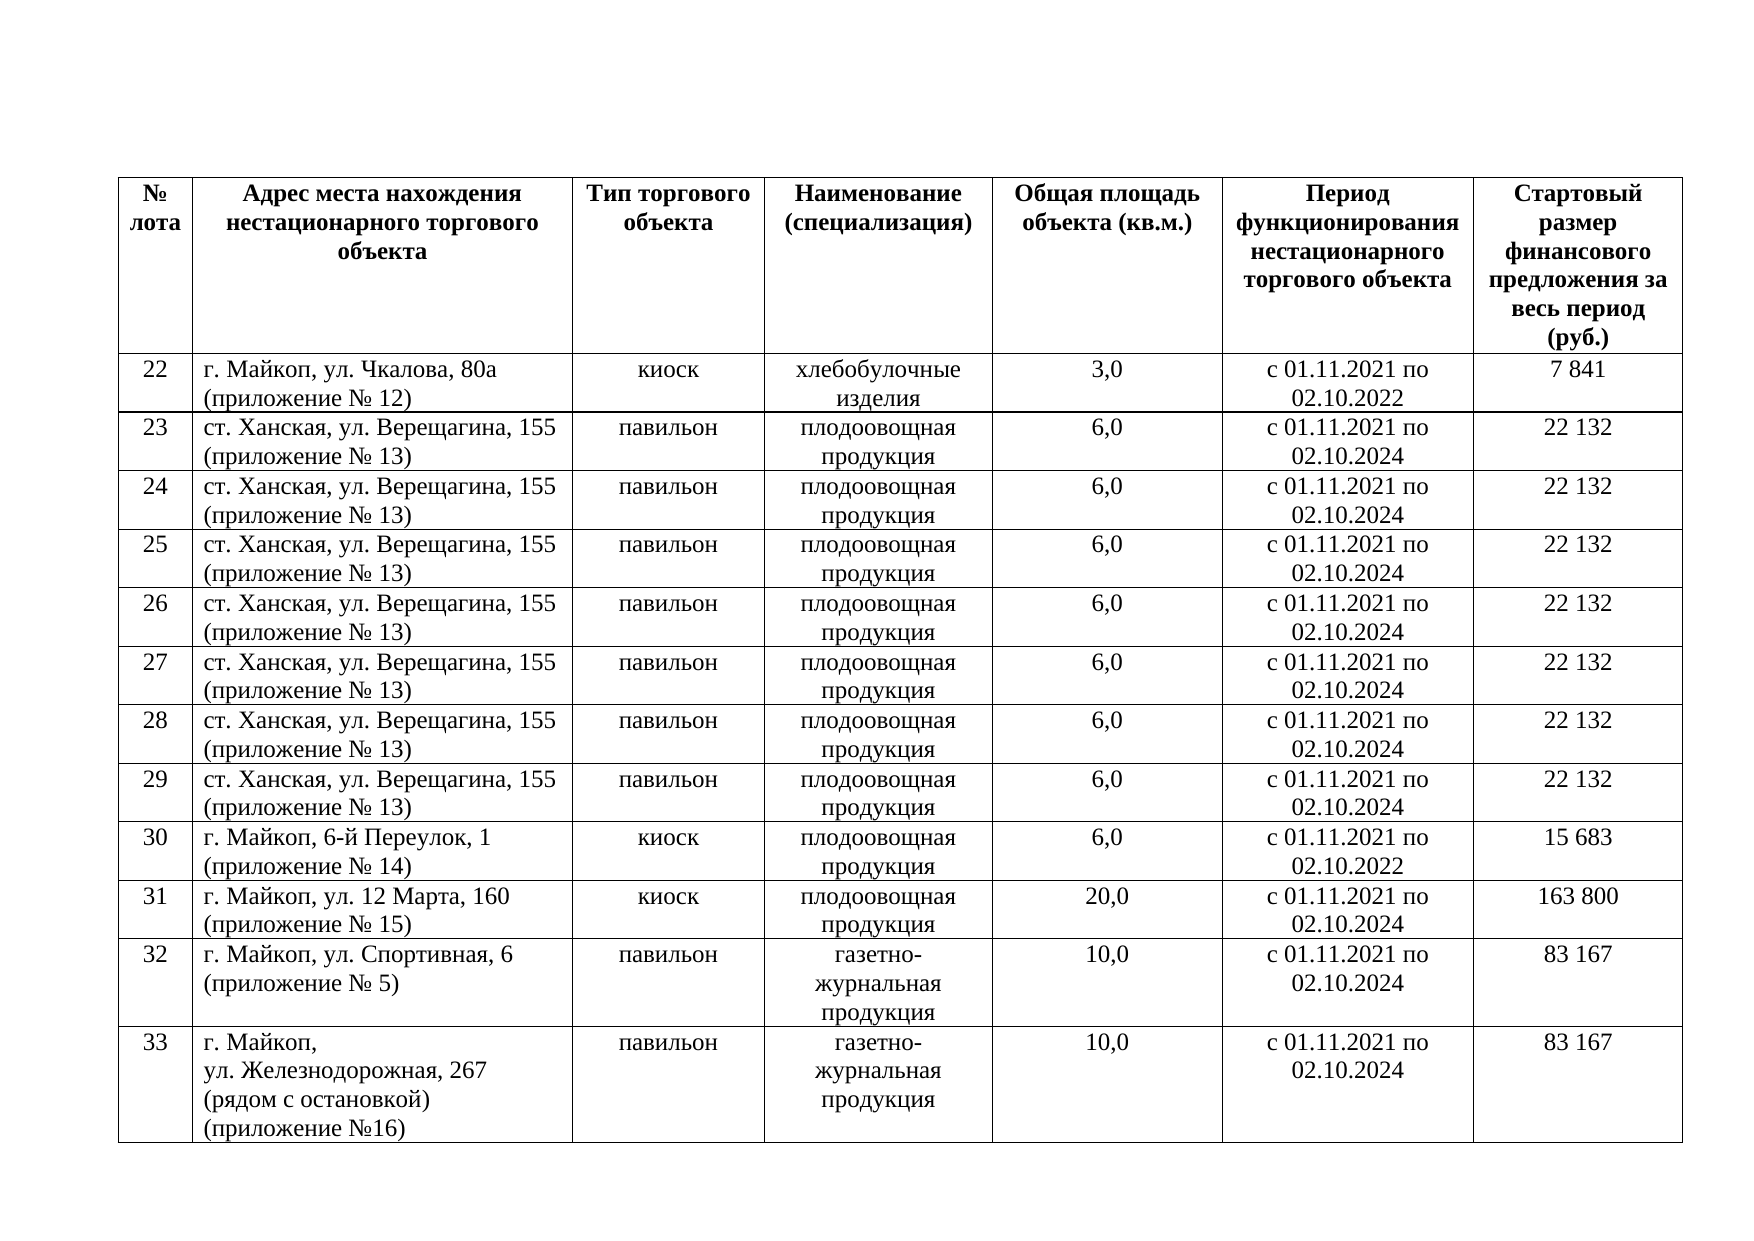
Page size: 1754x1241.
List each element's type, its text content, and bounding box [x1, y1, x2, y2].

table_cell 22 132 [1474, 647, 1682, 704]
table_cell плодоовощная продукция [765, 530, 992, 587]
table_cell киоск [573, 354, 764, 411]
table_header Период функционирования нестационарного торгового объекта [1223, 178, 1473, 353]
table_cell 6,0 [993, 647, 1222, 704]
table_cell ст. Ханская, ул. Верещагина, 155 (приложение № 13) [193, 764, 572, 821]
table_cell с 01.11.2021 по 02.10.2024 [1223, 413, 1473, 470]
table_cell павильон [573, 764, 764, 821]
table_cell с 01.11.2021 по 02.10.2024 [1223, 881, 1473, 938]
table_cell 6,0 [993, 471, 1222, 528]
table_cell 6,0 [993, 764, 1222, 821]
table_cell 29 [119, 764, 192, 821]
table_cell 22 132 [1474, 413, 1682, 470]
table_cell 31 [119, 881, 192, 938]
table_cell киоск [573, 822, 764, 880]
table_cell плодоовощная продукция [765, 764, 992, 821]
table_cell с 01.11.2021 по 02.10.2024 [1223, 705, 1473, 763]
table_cell 25 [119, 530, 192, 587]
table_cell с 01.11.2021 по 02.10.2024 [1223, 1027, 1473, 1142]
table_cell с 01.11.2021 по 02.10.2024 [1223, 939, 1473, 1026]
table_cell 163 800 [1474, 881, 1682, 938]
table_cell плодоовощная продукция [765, 413, 992, 470]
table_cell 6,0 [993, 588, 1222, 646]
table_header Наименование (специализация) [765, 178, 992, 353]
table_cell плодоовощная продукция [765, 588, 992, 646]
table_cell хлебобулочные изделия [765, 354, 992, 411]
table_cell павильон [573, 1027, 764, 1142]
table_cell киоск [573, 881, 764, 938]
table_cell 22 132 [1474, 530, 1682, 587]
table_cell 22 132 [1474, 588, 1682, 646]
table_cell с 01.11.2021 по 02.10.2024 [1223, 647, 1473, 704]
table_cell ст. Ханская, ул. Верещагина, 155 (приложение № 13) [193, 647, 572, 704]
table_cell г. Майкоп, 6-й Переулок, 1 (приложение № 14) [193, 822, 572, 880]
table_cell 6,0 [993, 530, 1222, 587]
table_cell 6,0 [993, 822, 1222, 880]
table_cell с 01.11.2021 по 02.10.2024 [1223, 764, 1473, 821]
table_header Общая площадь объекта (кв.м.) [993, 178, 1222, 353]
table_cell павильон [573, 471, 764, 528]
table_cell 83 167 [1474, 939, 1682, 1026]
table_cell г. Майкоп, ул. Чкалова, 80а (приложение № 12) [193, 354, 572, 411]
table_cell 30 [119, 822, 192, 880]
table_cell плодоовощная продукция [765, 471, 992, 528]
table_cell плодоовощная продукция [765, 881, 992, 938]
table_cell г. Майкоп, ул. Железнодорожная, 267 (рядом с остановкой) (приложение №16) [193, 1027, 572, 1142]
table_cell ст. Ханская, ул. Верещагина, 155 (приложение № 13) [193, 471, 572, 528]
table_cell с 01.11.2021 по 02.10.2024 [1223, 530, 1473, 587]
table_header Тип торгового объекта [573, 178, 764, 353]
table_cell 26 [119, 588, 192, 646]
table_header № лота [119, 178, 192, 353]
table_cell 23 [119, 413, 192, 470]
table_cell с 01.11.2021 по 02.10.2024 [1223, 471, 1473, 528]
table_header Стартовый размер финансового предложения за весь период (руб.) [1474, 178, 1682, 353]
table_cell ст. Ханская, ул. Верещагина, 155 (приложение № 13) [193, 588, 572, 646]
table_header Адрес места нахождения нестационарного торгового объекта [193, 178, 572, 353]
table_cell 27 [119, 647, 192, 704]
table_cell ст. Ханская, ул. Верещагина, 155 (приложение № 13) [193, 413, 572, 470]
table_cell 83 167 [1474, 1027, 1682, 1142]
table_cell 22 132 [1474, 471, 1682, 528]
table_cell 22 [119, 354, 192, 411]
table_cell 10,0 [993, 1027, 1222, 1142]
table_cell павильон [573, 413, 764, 470]
table_cell 7 841 [1474, 354, 1682, 411]
table_cell г. Майкоп, ул. 12 Марта, 160 (приложение № 15) [193, 881, 572, 938]
table_cell павильон [573, 530, 764, 587]
table_cell с 01.11.2021 по 02.10.2022 [1223, 822, 1473, 880]
table_cell 10,0 [993, 939, 1222, 1026]
table_cell павильон [573, 647, 764, 704]
table_cell плодоовощная продукция [765, 822, 992, 880]
table_cell 33 [119, 1027, 192, 1142]
table_cell плодоовощная продукция [765, 647, 992, 704]
table_cell 6,0 [993, 413, 1222, 470]
table_cell ст. Ханская, ул. Верещагина, 155 (приложение № 13) [193, 705, 572, 763]
table_cell павильон [573, 705, 764, 763]
table_cell павильон [573, 939, 764, 1026]
table_cell 22 132 [1474, 764, 1682, 821]
table_cell ст. Ханская, ул. Верещагина, 155 (приложение № 13) [193, 530, 572, 587]
table_cell 22 132 [1474, 705, 1682, 763]
table_cell газетно-журнальная продукция [765, 1027, 992, 1142]
table_cell 20,0 [993, 881, 1222, 938]
table_cell 15 683 [1474, 822, 1682, 880]
table_cell 28 [119, 705, 192, 763]
table_cell 6,0 [993, 705, 1222, 763]
table_cell газетно-журнальная продукция [765, 939, 992, 1026]
table_cell 3,0 [993, 354, 1222, 411]
table_cell г. Майкоп, ул. Спортивная, 6 (приложение № 5) [193, 939, 572, 1026]
table_cell 24 [119, 471, 192, 528]
table_cell 32 [119, 939, 192, 1026]
table_cell с 01.11.2021 по 02.10.2022 [1223, 354, 1473, 411]
table_cell павильон [573, 588, 764, 646]
table_cell с 01.11.2021 по 02.10.2024 [1223, 588, 1473, 646]
table_cell плодоовощная продукция [765, 705, 992, 763]
